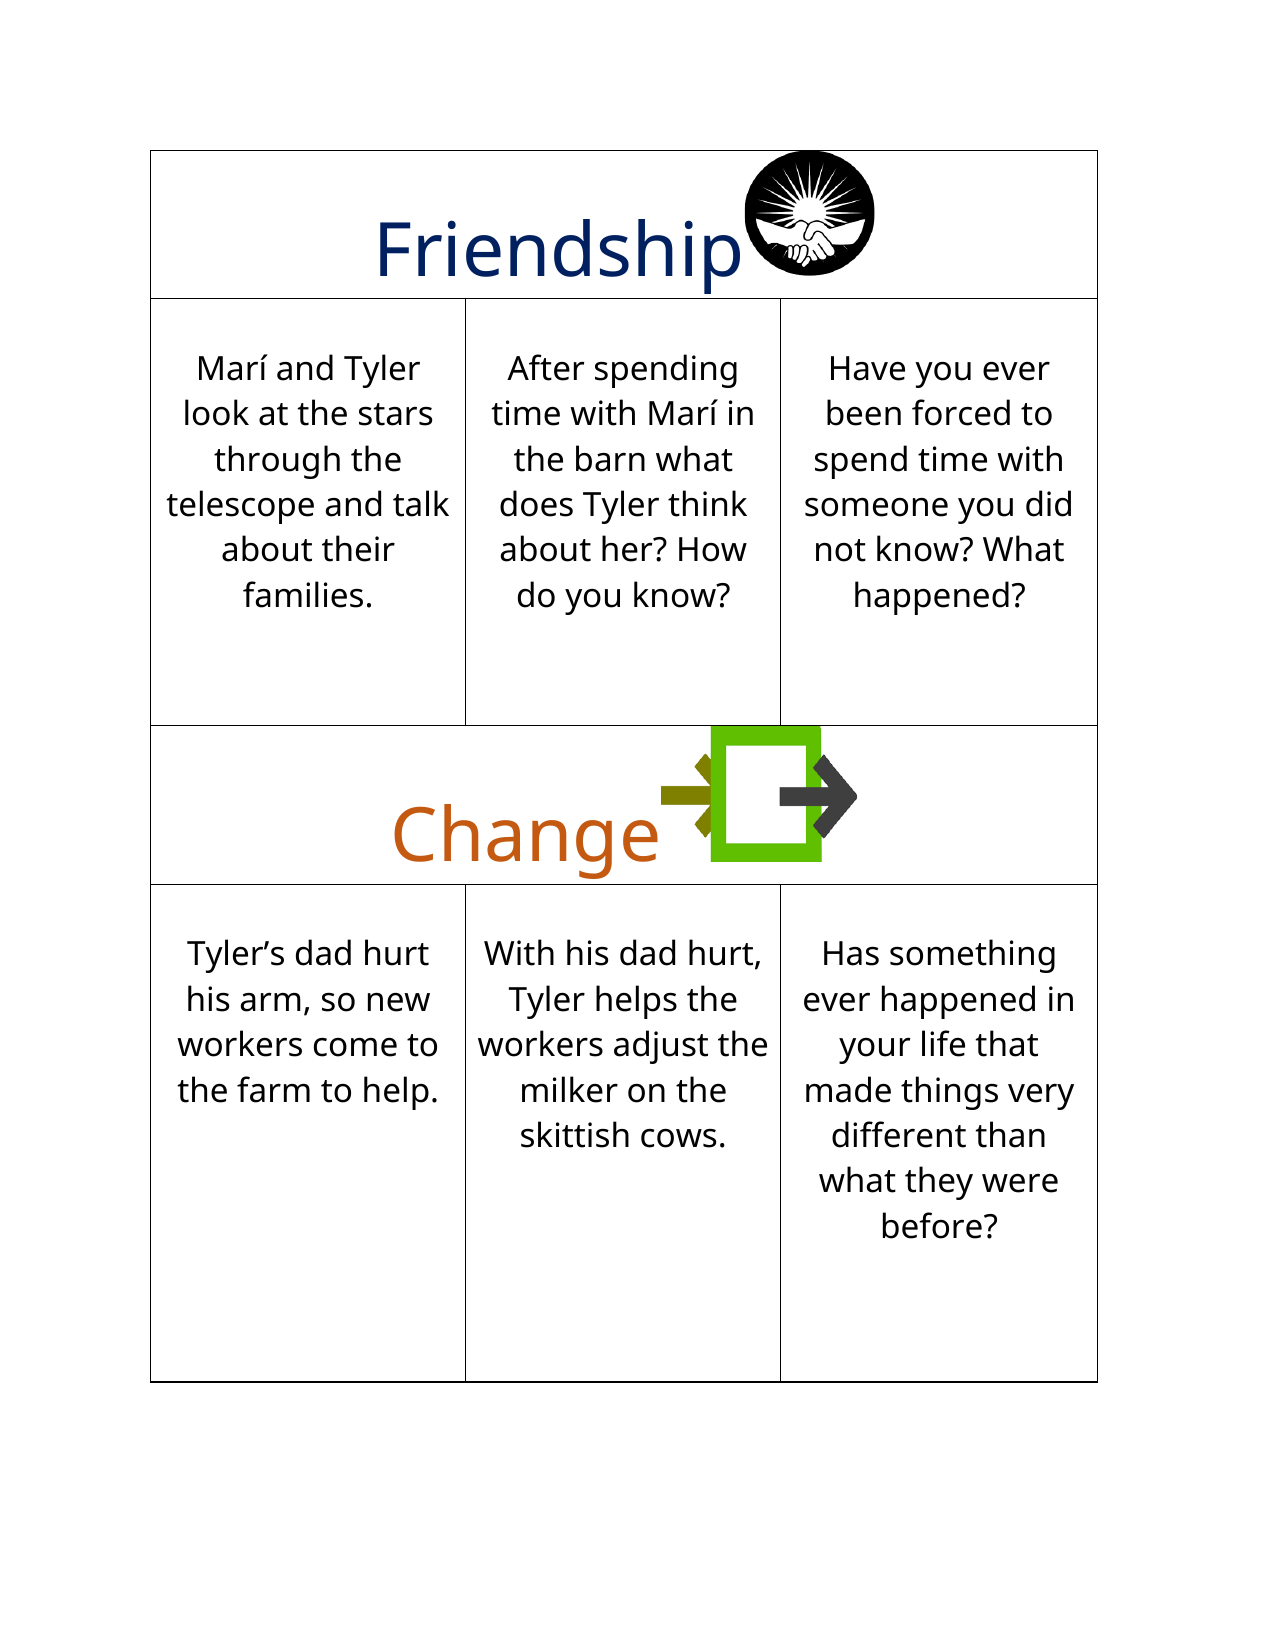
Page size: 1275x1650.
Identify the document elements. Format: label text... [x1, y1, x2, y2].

table_header Friendship [151, 151, 1097, 298]
table_cell With his dad hurt, Tyler helps the workers adjust the milker on the skittish cows. [466, 885, 780, 1381]
table_cell Tyler’s dad hurt his arm, so new workers come to the farm to help. [151, 885, 465, 1381]
table_cell After spending time with Marí in the barn what does Tyler think about her? How do you know? [466, 299, 780, 725]
table_cell Marí and Tyler look at the stars through the telescope and talk about their families. [151, 299, 465, 725]
table_cell Has something ever happened in your life that made things very different than what they were before? [781, 885, 1097, 1381]
picture [744, 151, 875, 276]
table_cell Have you ever been forced to spend time with someone you did not know? What happened? [781, 299, 1097, 725]
table_cell Change [151, 726, 1097, 884]
picture [661, 726, 858, 862]
